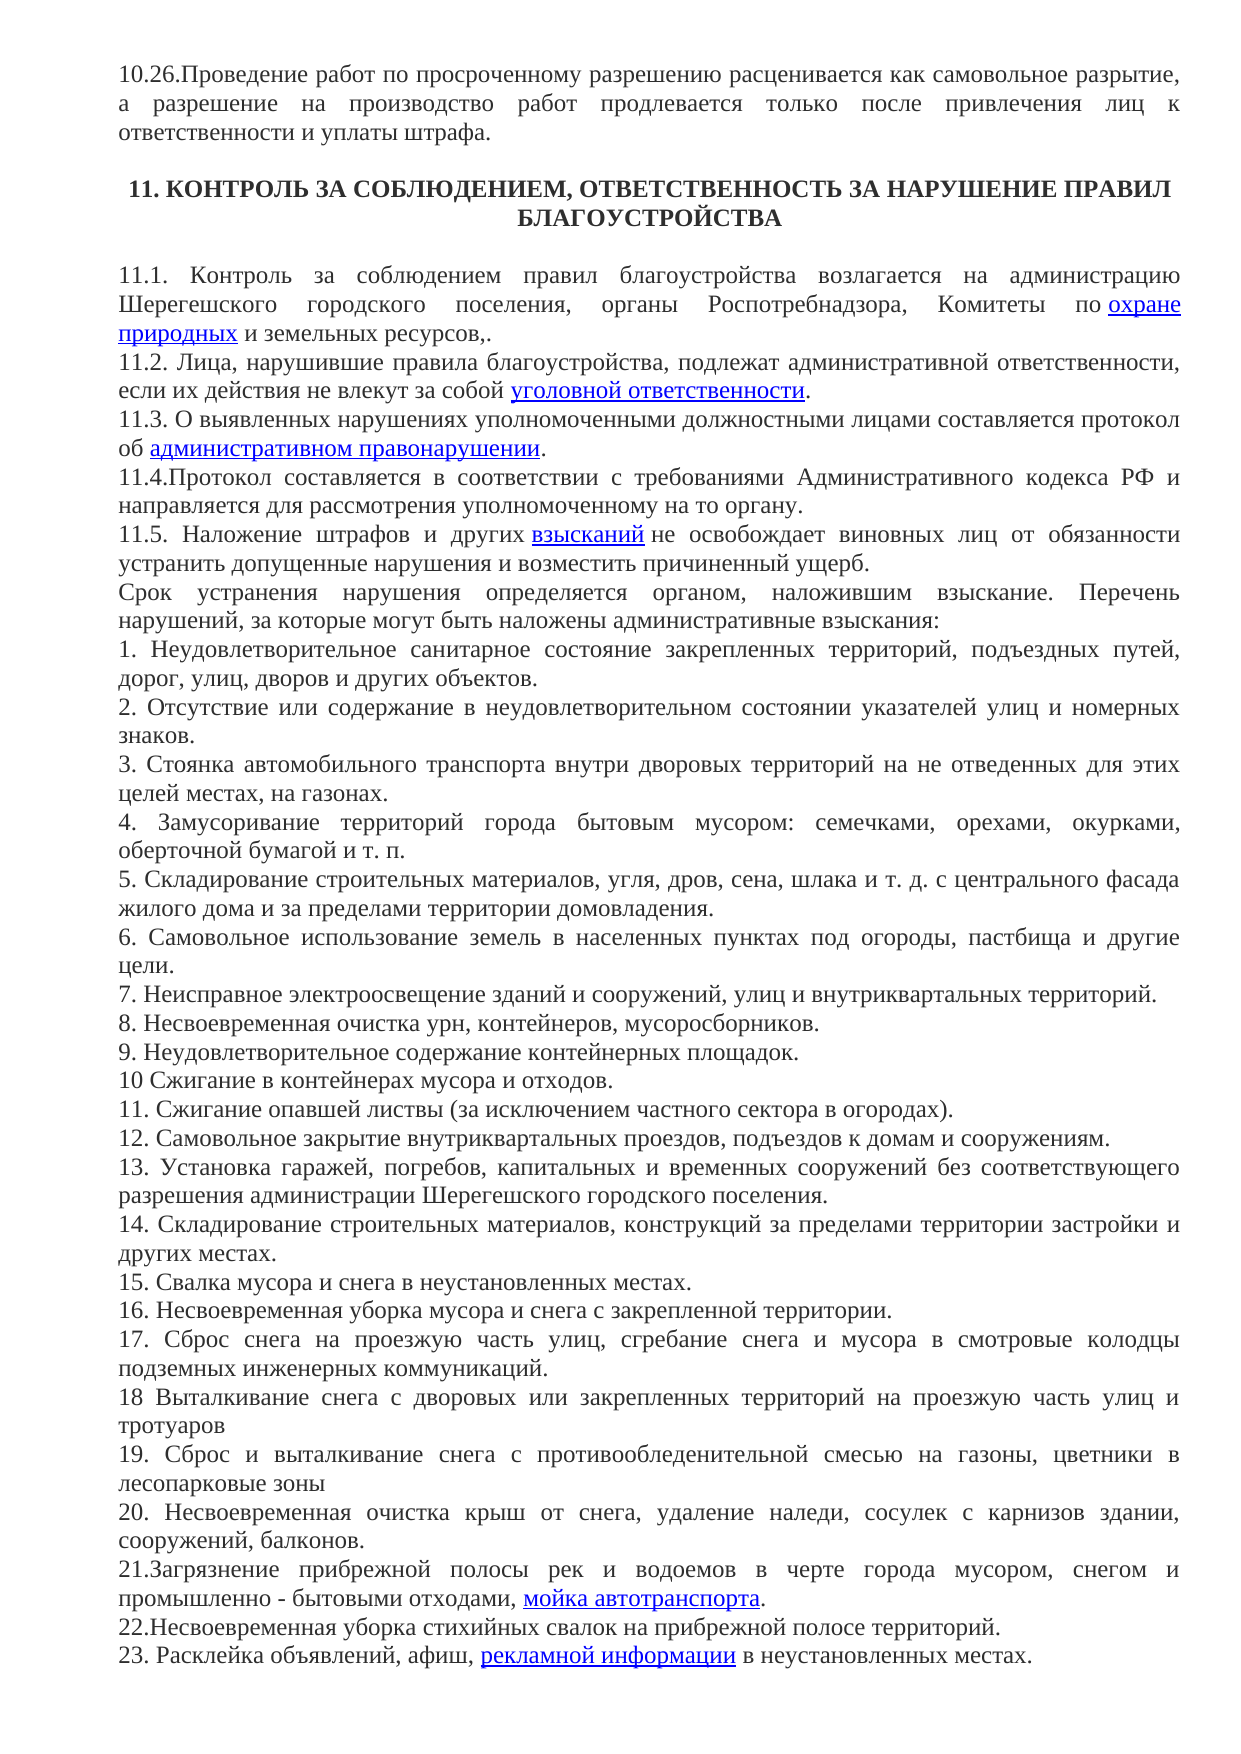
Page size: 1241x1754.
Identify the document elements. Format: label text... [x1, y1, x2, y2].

text 8. Несвоевременная очистка урн, контейнеров, мусоросборников. [118, 1008, 1181, 1037]
text 12. Самовольное закрытие внутриквартальных проездов, подъездов к домам и сооружениям. [118, 1123, 1181, 1152]
text 22.Несвоевременная уборка стихийных свалок на прибрежной полосе территорий. [118, 1612, 1181, 1640]
text 6. Самовольное использование земель в населенных пунктах под огороды, пастбища и другие цели. [118, 922, 1181, 979]
text 3. Стоянка автомобильного транспорта внутри дворовых территорий на не отведенных для этих целей местах, на газонах. [118, 749, 1181, 807]
text 11.4.Протокол составляется в соответствии с требованиями Административного кодекса РФ и направляется для рассмотрения уполномоченному на то органу. [118, 462, 1181, 519]
text 14. Складирование строительных материалов, конструкций за пределами территории застройки и других местах. [118, 1209, 1181, 1267]
text 11.5. Наложение штрафов и других взысканий не освобождает виновных лиц от обязанности устранить допущенные нарушения и возместить причиненный ущерб. [118, 519, 1181, 577]
text 10 Сжигание в контейнерах мусора и отходов. [118, 1065, 1181, 1094]
text 11.1. Контроль за соблюдением правил благоустройства возлагается на администрацию Шерегешского городского поселения, органы Роспотребнадзора, Комитеты по охране природных и земельных ресурсов,. [118, 260, 1181, 347]
text Срок устранения нарушения определяется органом, наложившим взыскание. Перечень нарушений, за которые могут быть наложены административные взыскания: [118, 577, 1181, 634]
text 13. Установка гаражей, погребов, капитальных и временных сооружений без соответствующего разрешения администрации Шерегешского городского поселения. [118, 1152, 1181, 1209]
text 18 Выталкивание снега с дворовых или закрепленных территорий на проезжую часть улиц и тротуаров [118, 1382, 1181, 1439]
text 17. Сброс снега на проезжую часть улиц, сгребание снега и мусора в смотровые колодцы подземных инженерных коммуникаций. [118, 1324, 1181, 1382]
text 10.26.Проведение работ по просроченному разрешению расценивается как самовольное разрытие, а разрешение на производство работ продлевается только после привлечения лиц к ответственности и уплаты штрафа. [118, 59, 1181, 145]
text 7. Неисправное электроосвещение зданий и сооружений, улиц и внутриквартальных территорий. [118, 979, 1181, 1008]
text 16. Несвоевременная уборка мусора и снега с закрепленной территории. [118, 1295, 1181, 1324]
text 2. Отсутствие или содержание в неудовлетворительном состоянии указателей улиц и номерных знаков. [118, 692, 1181, 749]
text 11.3. О выявленных нарушениях уполномоченными должностными лицами составляется протокол об административном правонарушении. [118, 404, 1181, 462]
text 15. Свалка мусора и снега в неустановленных местах. [118, 1267, 1181, 1295]
text 9. Неудовлетворительное содержание контейнерных площадок. [118, 1037, 1181, 1065]
text 23. Расклейка объявлений, афиш, рекламной информации в неустановленных местах. [118, 1640, 1181, 1669]
text 19. Сброс и выталкивание снега с противообледенительной смесью на газоны, цветники в лесопарковые зоны [118, 1439, 1181, 1497]
text 5. Складирование строительных материалов, угля, дров, сена, шлака и т. д. с центрального фасада жилого дома и за пределами территории домовладения. [118, 864, 1181, 922]
text 11.2. Лица, нарушившие правила благоустройства, подлежат административной ответственности, если их действия не влекут за собой уголовной ответственности. [118, 347, 1181, 404]
text 4. Замусоривание территорий города бытовым мусором: семечками, орехами, окурками, оберточной бумагой и т. п. [118, 807, 1181, 864]
text 1. Неудовлетворительное санитарное состояние закрепленных территорий, подъездных путей, дорог, улиц, дворов и других объектов. [118, 634, 1181, 692]
text 11. Сжигание опавшей листвы (за исключением частного сектора в огородах). [118, 1094, 1181, 1123]
text 11. КОНТРОЛЬ ЗА СОБЛЮДЕНИЕМ, ОТВЕТСТВЕННОСТЬ ЗА НАРУШЕНИЕ ПРАВИЛ БЛАГОУСТРОЙСТВА [118, 174, 1181, 232]
text 20. Несвоевременная очистка крыш от снега, удаление наледи, сосулек с карнизов здании, сооружений, балконов. [118, 1497, 1181, 1554]
text 21.Загрязнение прибрежной полосы рек и водоемов в черте города мусором, снегом и промышленно - бытовыми отходами, мойка автотранспорта. [118, 1554, 1181, 1612]
